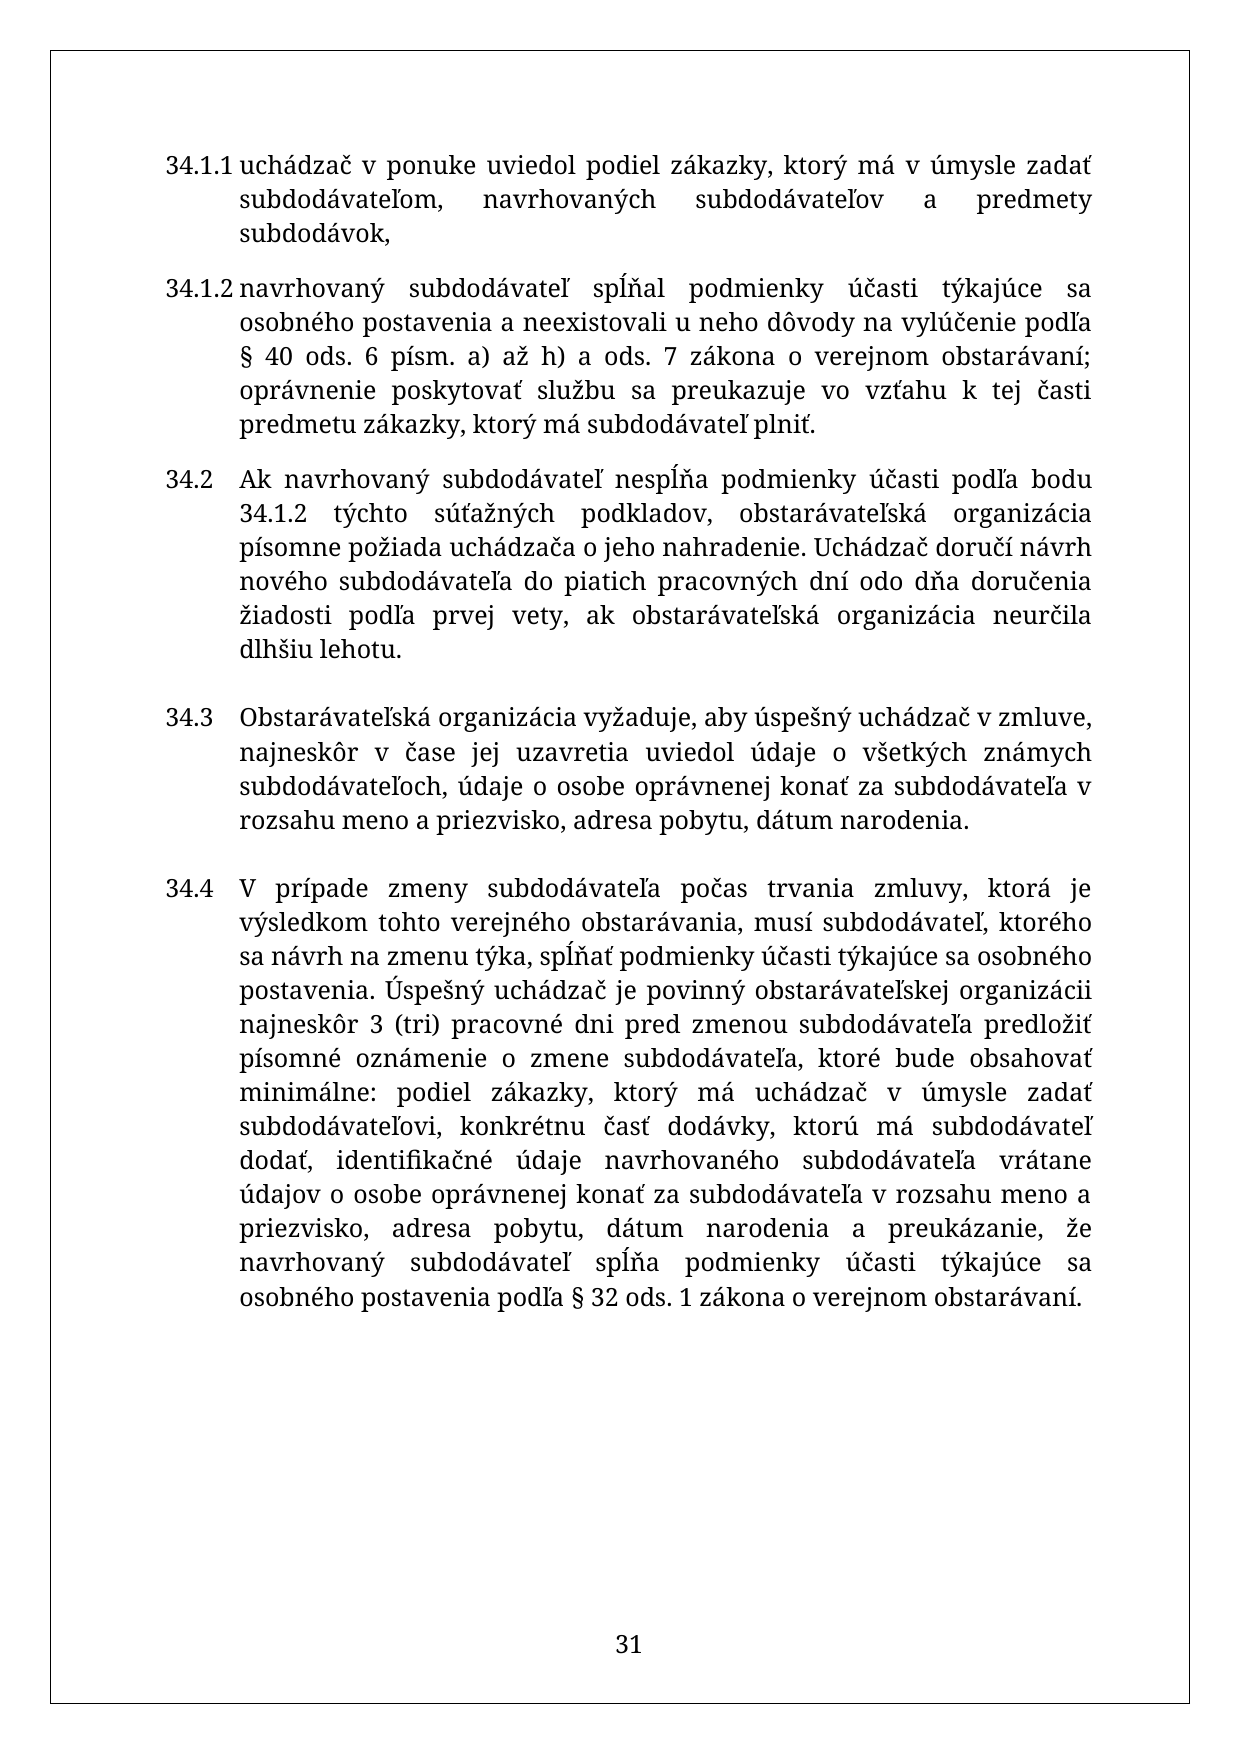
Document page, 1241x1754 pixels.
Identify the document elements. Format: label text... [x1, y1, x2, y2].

list V prípade zmeny subdodávateľa počas trvania zmluvy, ktorá je výsledkom tohto verejného obstarávania, musí subdodávateľ, ktorého sa návrh na zmenu týka, spĺňať podmienky účasti týkajúce sa osobného postavenia. Úspešný uchádzač je povinný obstarávateľskej organizácii najneskôr 3 (tri) pracovné dni pred zmenou subdodávateľa predložiť písomné oznámenie o zmene subdodávateľa, ktoré bude obsahovať minimálne: podiel zákazky, ktorý má uchádzač v úmysle zadať subdodávateľovi, konkrétnu časť dodávky, ktorú má subdodávateľ dodať, identifikačné údaje navrhovaného subdodávateľa vrátane údajov o osobe oprávnenej konať za subdodávateľa v rozsahu meno a priezvisko, adresa pobytu, dátum narodenia a preukázanie, že navrhovaný subdodávateľ spĺňa podmienky účasti týkajúce sa osobného postavenia podľa § 32 ods. 1 zákona o verejnom obstarávaní. [165, 870, 1093, 1313]
list Ak navrhovaný subdodávateľ nespĺňa podmienky účasti podľa bodu 34.1.2 týchto súťažných podkladov, obstarávateľská organizácia písomne požiada uchádzača o jeho nahradenie. Uchádzač doručí návrh nového subdodávateľa do piatich pracovných dní odo dňa doručenia žiadosti podľa prvej vety, ak obstarávateľská organizácia neurčila dlhšiu lehotu. [165, 462, 1093, 666]
list Obstarávateľská organizácia vyžaduje, aby úspešný uchádzač v zmluve, najneskôr v čase jej uzavretia uviedol údaje o všetkých známych subdodávateľoch, údaje o osobe oprávnenej konať za subdodávateľa v rozsahu meno a priezvisko, adresa pobytu, dátum narodenia. [165, 700, 1093, 836]
list uchádzač v ponuke uviedol podiel zákazky, ktorý má v úmysle zadať subdodávateľom, navrhovaných subdodávateľov a predmety subdodávok, [165, 147, 1093, 250]
list navrhovaný subdodávateľ spĺňal podmienky účasti týkajúce sa osobného postavenia a neexistovali u neho dôvody na vylúčenie podľa § 40 ods. 6 písm. a) až h) a ods. 7 zákona o verejnom obstarávaní; oprávnenie poskytovať službu sa preukazuje vo vzťahu k tej časti predmetu zákazky, ktorý má subdodávateľ plniť. [165, 271, 1093, 441]
